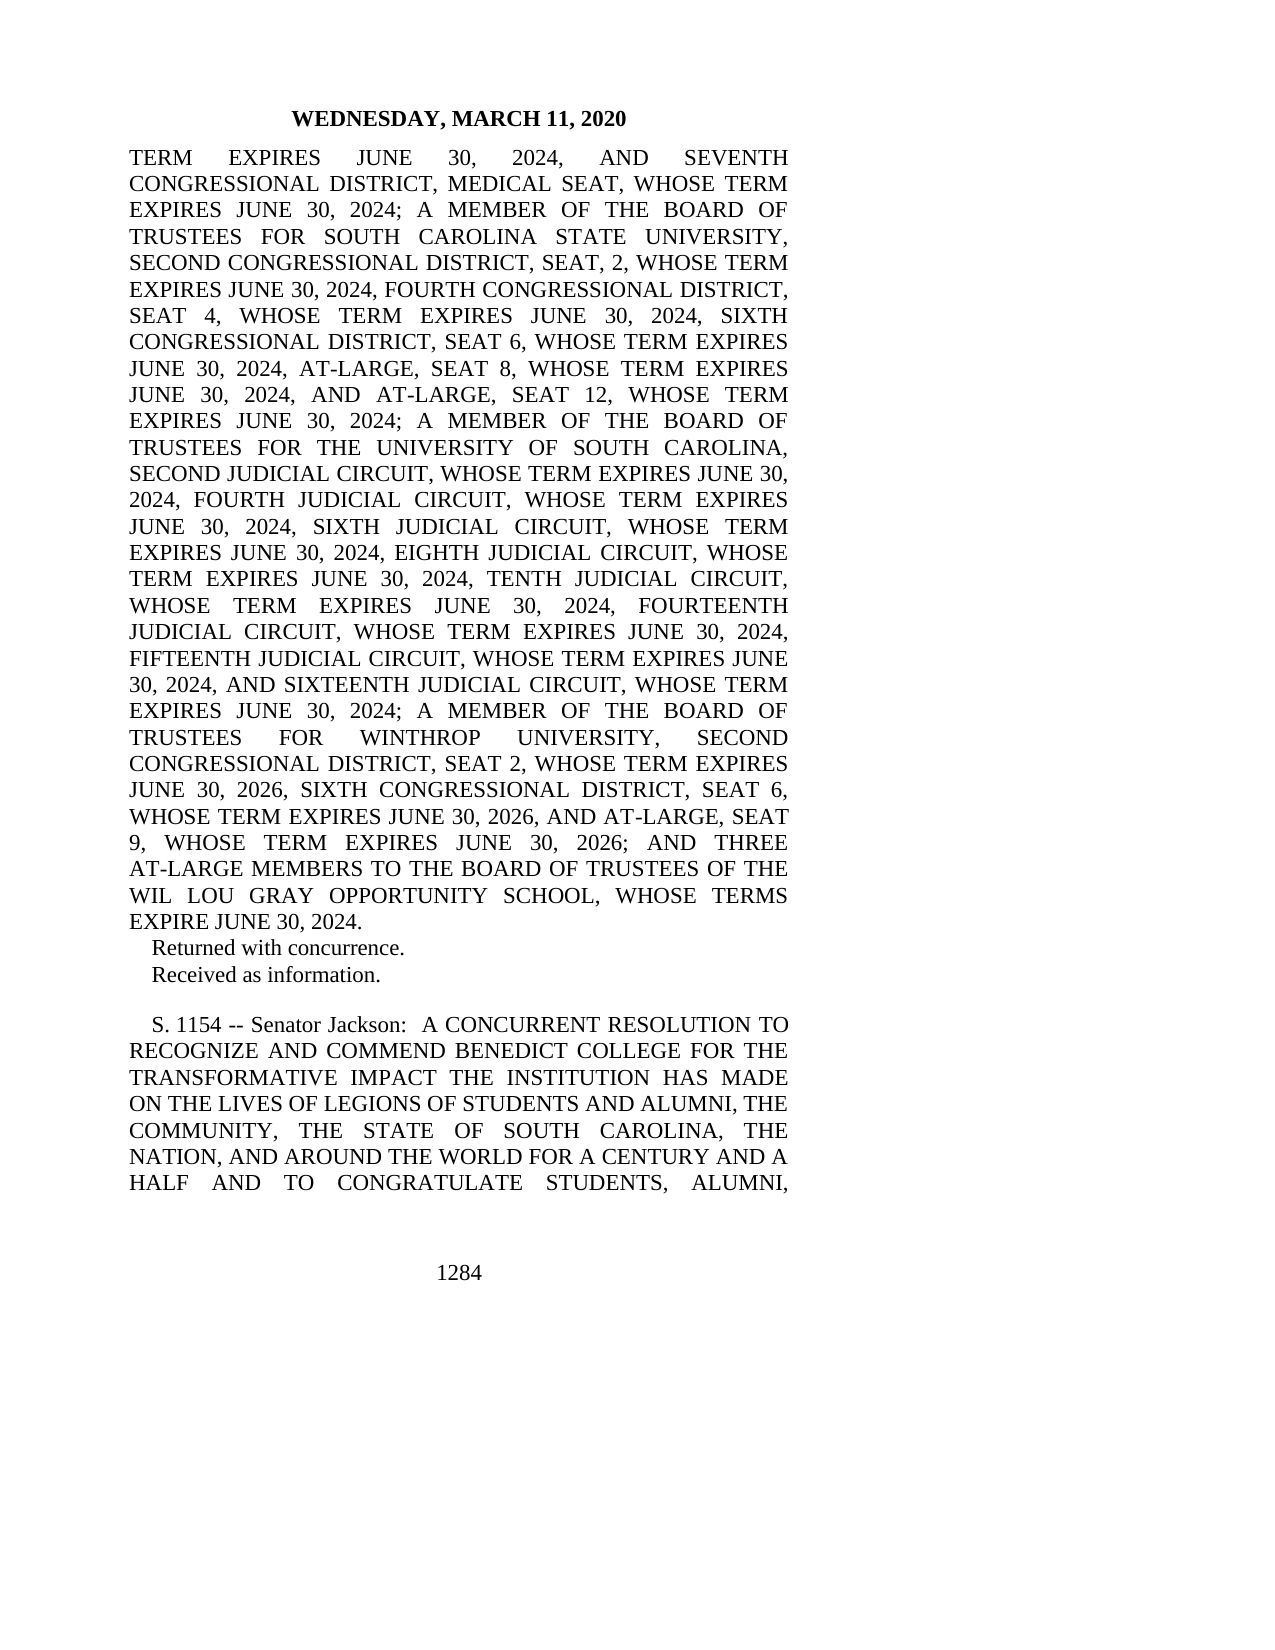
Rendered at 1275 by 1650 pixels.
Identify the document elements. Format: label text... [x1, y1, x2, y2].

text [129, 1011, 789, 1196]
text Returned with concurrence. [129, 934, 789, 961]
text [129, 144, 789, 934]
text Received as information. [129, 961, 789, 987]
